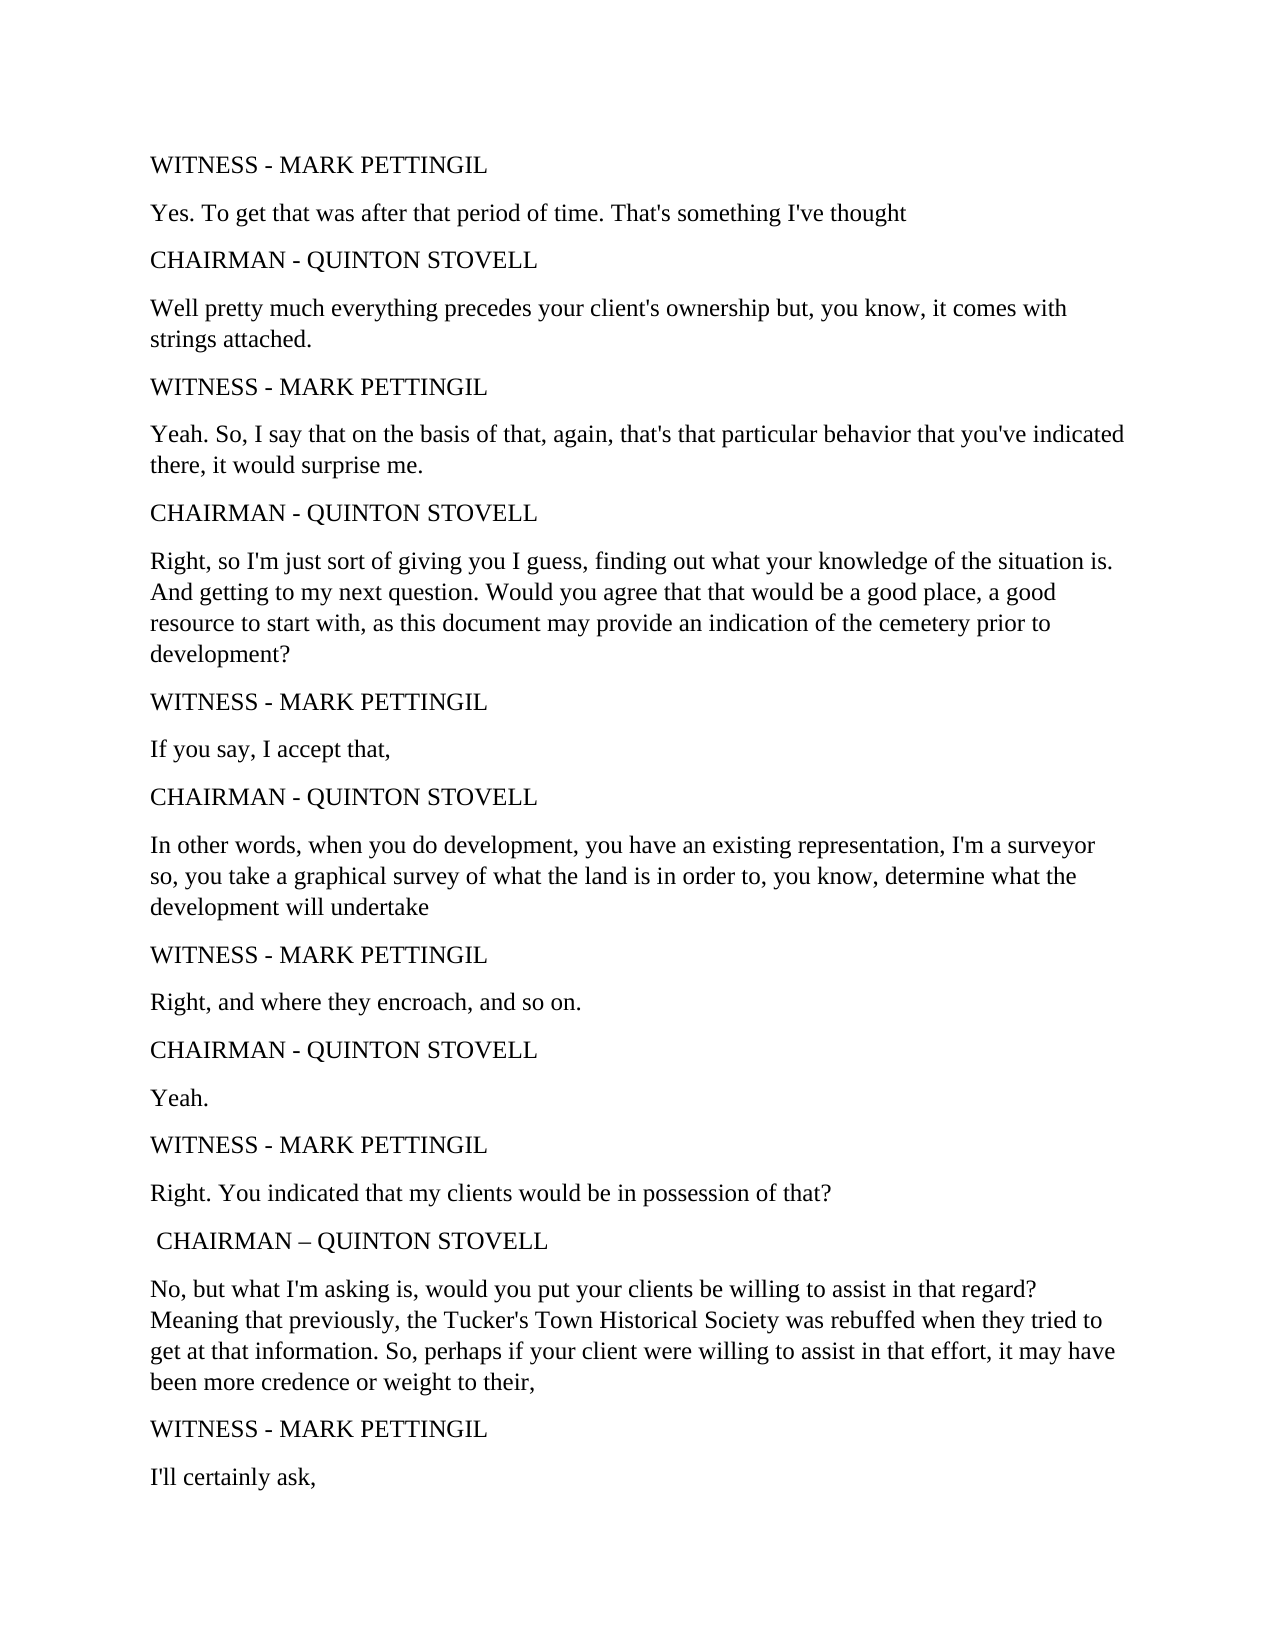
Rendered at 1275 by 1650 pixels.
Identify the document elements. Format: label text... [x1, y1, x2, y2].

text CHAIRMAN - QUINTON STOVELL [150, 498, 1125, 527]
text WITNESS - MARK PETTINGIL [150, 372, 1125, 401]
text In other words, when you do development, you have an existing representation, I'm a surveyor so, you take a graphical survey of what the land is in order to, you know, determine what the development will undertake [150, 830, 1125, 921]
text CHAIRMAN - QUINTON STOVELL [150, 245, 1125, 274]
text Yeah. So, I say that on the basis of that, again, that's that particular behavior that you've indicated there, it would surprise me. [150, 419, 1125, 479]
text CHAIRMAN – QUINTON STOVELL [150, 1226, 1125, 1255]
text WITNESS - MARK PETTINGIL [150, 1414, 1125, 1443]
text WITNESS - MARK PETTINGIL [150, 1131, 1125, 1159]
text CHAIRMAN - QUINTON STOVELL [150, 782, 1125, 811]
text WITNESS - MARK PETTINGIL [150, 687, 1125, 716]
text Yes. To get that was after that period of time. That's something I've thought [150, 198, 1125, 226]
text Well pretty much everything precedes your client's ownership but, you know, it comes with strings attached. [150, 293, 1125, 353]
text If you say, I accept that, [150, 734, 1125, 763]
text WITNESS - MARK PETTINGIL [150, 150, 1125, 179]
text Right, so I'm just sort of giving you I guess, finding out what your knowledge of the situation is. And getting to my next question. Would you agree that that would be a good place, a good resource to start with, as this document may provide an indication of the cemetery prior to development? [150, 546, 1125, 668]
text Yeah. [150, 1083, 1125, 1112]
text Right, and where they encroach, and so on. [150, 987, 1125, 1016]
text I'll certainly ask, [150, 1462, 1125, 1491]
text No, but what I'm asking is, would you put your clients be willing to assist in that regard? Meaning that previously, the Tucker's Town Historical Society was rebuffed when they tried to get at that information. So, perhaps if your client were willing to assist in that effort, it may have been more credence or weight to their, [150, 1274, 1125, 1396]
text CHAIRMAN - QUINTON STOVELL [150, 1035, 1125, 1064]
text Right. You indicated that my clients would be in possession of that? [150, 1178, 1125, 1207]
text WITNESS - MARK PETTINGIL [150, 940, 1125, 968]
